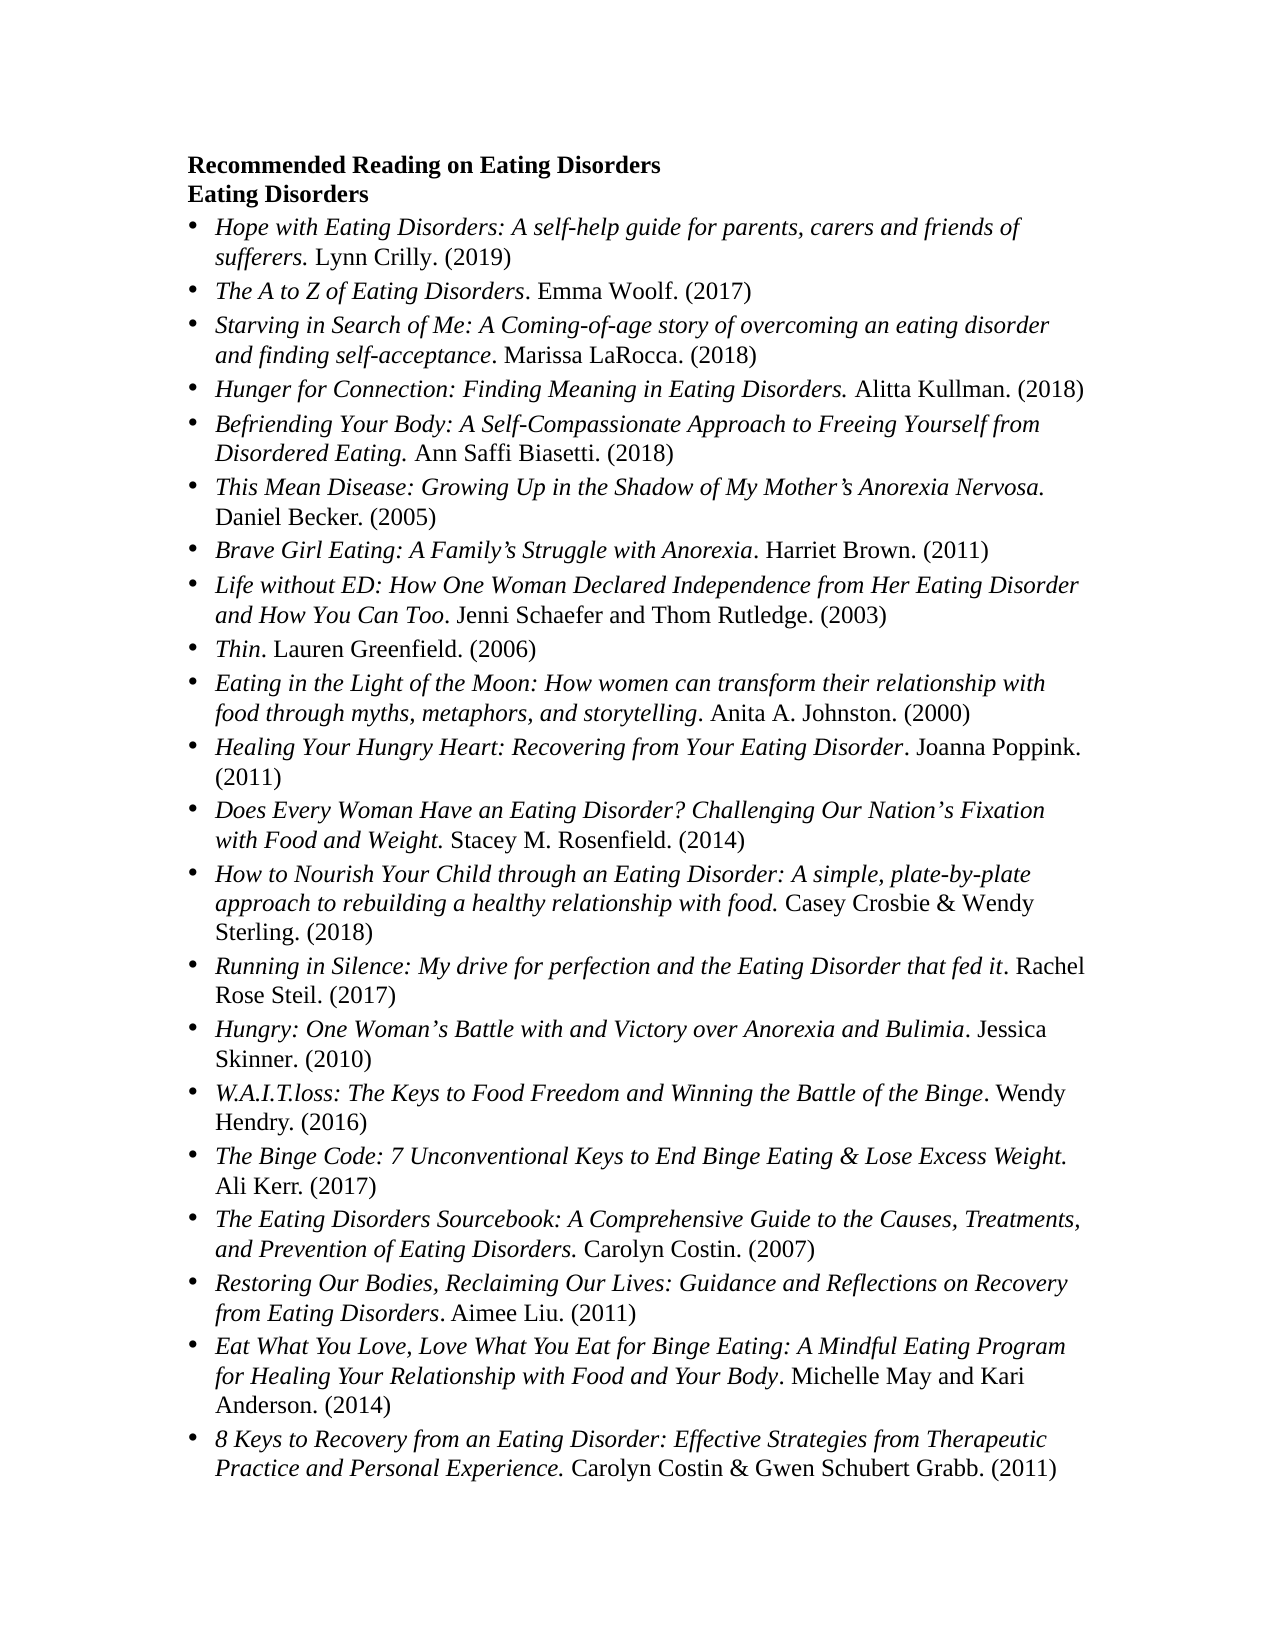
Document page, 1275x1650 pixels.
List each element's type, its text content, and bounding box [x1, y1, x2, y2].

list This Mean Disease: Growing Up in the Shadow of My Mother’s Anorexia Nervosa. Daniel Becker. (2005) [187, 467, 1087, 531]
list How to Nourish Your Child through an Eating Disorder: A simple, plate-by-plate approach to rebuilding a healthy relationship with food. Casey Crosbie & Wendy Sterling. (2018) [187, 854, 1087, 946]
list Healing Your Hungry Heart: Recovering from Your Eating Disorder. Joanna Poppink. (2011) [187, 727, 1087, 790]
list Does Every Woman Have an Eating Disorder? Challenging Our Nation’s Fixation with Food and Weight. Stacey M. Rosenfield. (2014) [187, 790, 1087, 854]
list 8 Keys to Recovery from an Eating Disorder: Effective Strategies from Therapeutic Practice and Personal Experience. Carolyn Costin & Gwen Schubert Grabb. (2011) [187, 1419, 1087, 1482]
text Eating Disorders [187, 179, 1087, 207]
text Recommended Reading on Eating Disorders [187, 150, 1087, 179]
list Hunger for Connection: Finding Meaning in Eating Disorders. Alitta Kullman. (2018) [187, 369, 1087, 404]
list Restoring Our Bodies, Reclaiming Our Lives: Guidance and Reflections on Recovery from Eating Disorders. Aimee Liu. (2011) [187, 1263, 1087, 1327]
list W.A.I.T.loss: The Keys to Food Freedom and Winning the Battle of the Binge. Wendy Hendry. (2016) [187, 1073, 1087, 1136]
list Eating in the Light of the Moon: How women can transform their relationship with food through myths, metaphors, and storytelling. Anita A. Johnston. (2000) [187, 663, 1087, 727]
list Hope with Eating Disorders: A self-help guide for parents, carers and friends of sufferers. Lynn Crilly. (2019) [187, 207, 1087, 271]
list The A to Z of Eating Disorders. Emma Woolf. (2017) [187, 271, 1087, 306]
list Starving in Search of Me: A Coming-of-age story of overcoming an eating disorder and finding self-acceptance. Marissa LaRocca. (2018) [187, 306, 1087, 369]
list Befriending Your Body: A Self-Compassionate Approach to Freeing Yourself from Disordered Eating. Ann Saffi Biasetti. (2018) [187, 404, 1087, 467]
list The Eating Disorders Sourcebook: A Comprehensive Guide to the Causes, Treatments, and Prevention of Eating Disorders. Carolyn Costin. (2007) [187, 1200, 1087, 1263]
list Hungry: One Woman’s Battle with and Victory over Anorexia and Bulimia. Jessica Skinner. (2010) [187, 1009, 1087, 1073]
list The Binge Code: 7 Unconventional Keys to End Binge Eating & Lose Excess Weight. Ali Kerr. (2017) [187, 1136, 1087, 1200]
list Life without ED: How One Woman Declared Independence from Her Eating Disorder and How You Can Too. Jenni Schaefer and Thom Rutledge. (2003) [187, 565, 1087, 629]
list Running in Silence: My drive for perfection and the Eating Disorder that fed it. Rachel Rose Steil. (2017) [187, 946, 1087, 1009]
list Eat What You Love, Love What You Eat for Binge Eating: A Mindful Eating Program for Healing Your Relationship with Food and Your Body. Michelle May and Kari Anderson. (2014) [187, 1327, 1087, 1419]
list Brave Girl Eating: A Family’s Struggle with Anorexia. Harriet Brown. (2011) [187, 531, 1087, 565]
list Thin. Lauren Greenfield. (2006) [187, 629, 1087, 663]
